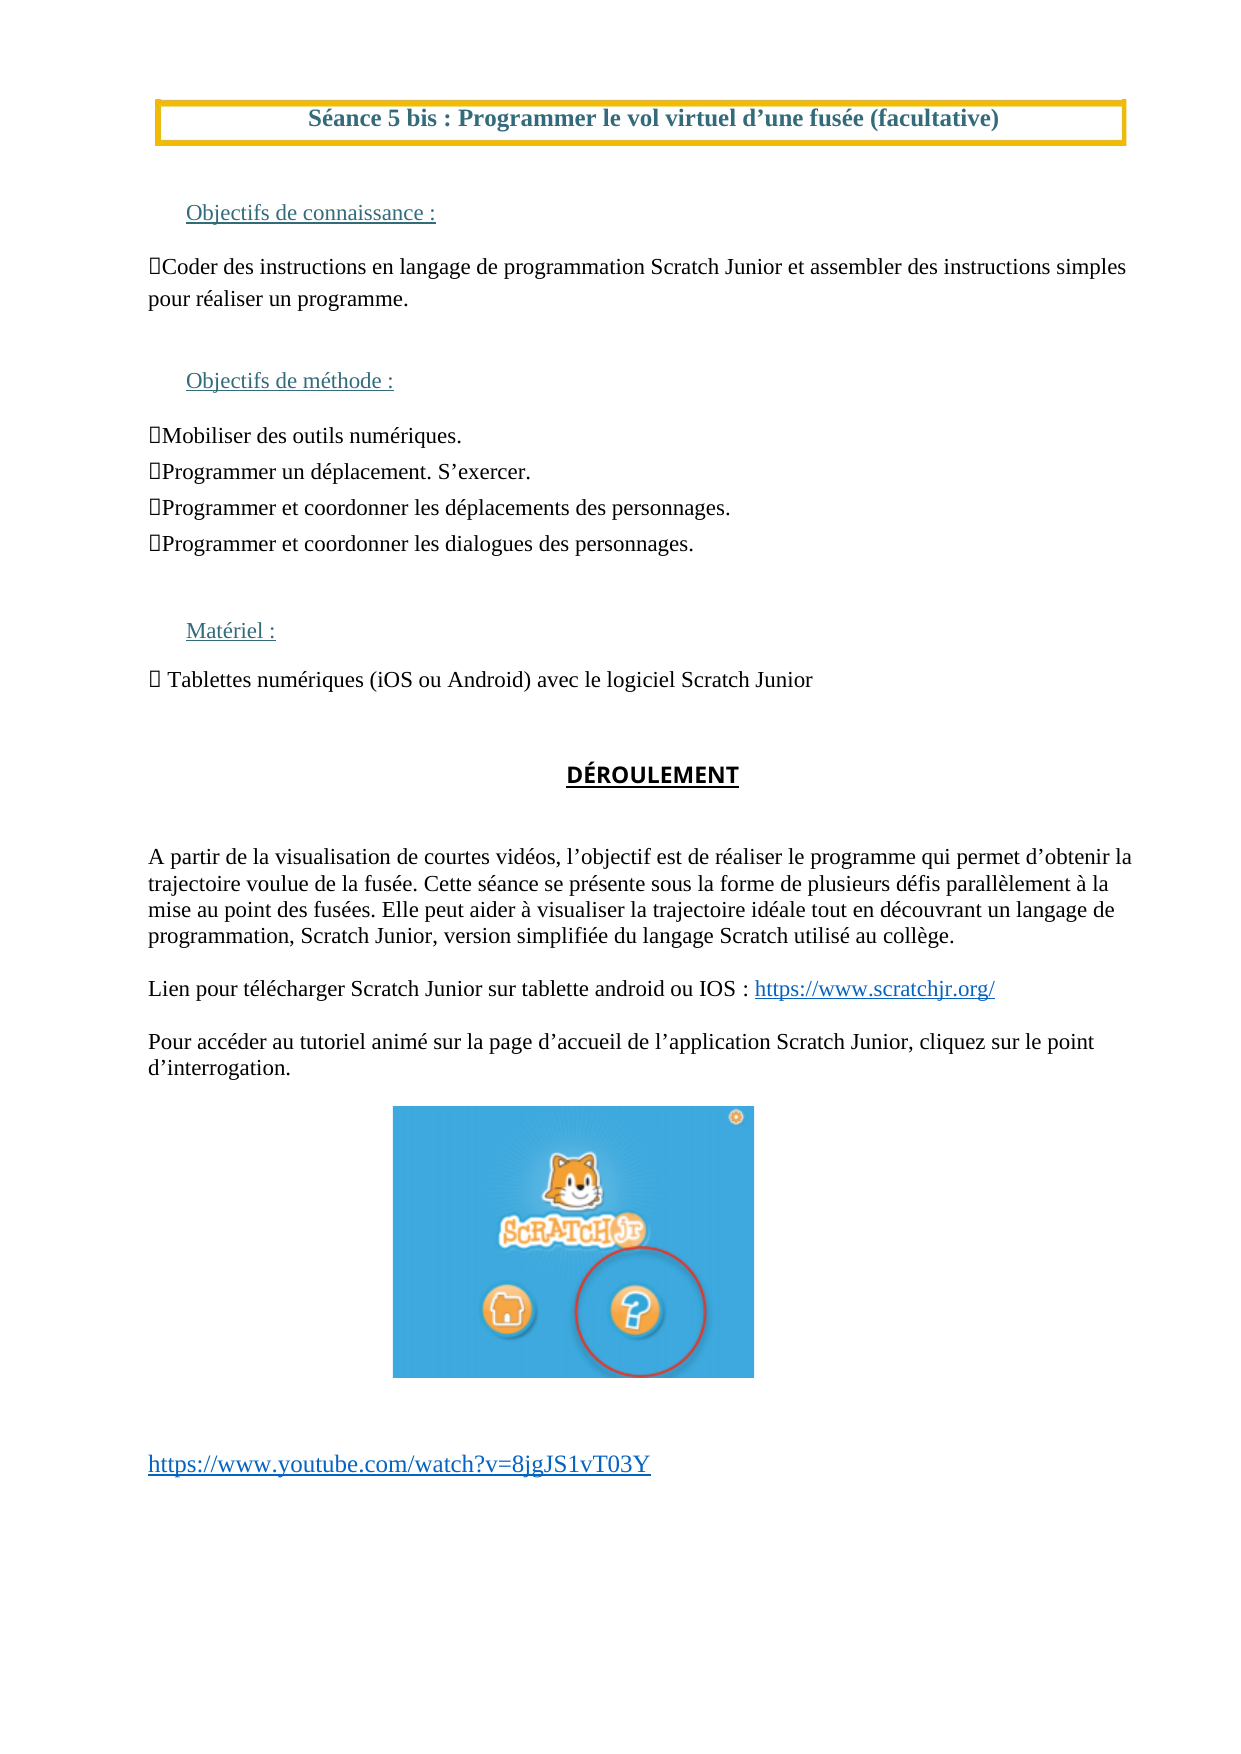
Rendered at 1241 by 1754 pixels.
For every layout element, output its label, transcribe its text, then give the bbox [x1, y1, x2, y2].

text Lien pour télécharger Scratch Junior sur tablette android ou IOS : https://www.scratchjr.org/ [148, 975, 1157, 1002]
text DÉROULEMENT [160, 759, 1145, 791]
text  Tablettes numériques (iOS ou Android) avec le logiciel Scratch Junior [148, 671, 1157, 691]
text A partir de la visualisation de courtes vidéos, l’objectif est de réaliser le programme qui permet d’obtenir la trajectoire voulue de la fusée. Cette séance se présente sous la forme de plusieurs défis parallèlement à la mise au point des fusées. Elle peut aider à visualiser la trajectoire idéale tout en découvrant un langage de programmation, Scratch Junior, version simplifiée du langage Scratch utilisé au collège. [148, 843, 1157, 949]
text Objectifs de méthode : [186, 367, 1157, 393]
picture [155, 131, 1127, 146]
text Pour accéder au tutoriel animé sur la page d’accueil de l’application Scratch Junior, cliquez sur le point d’interrogation. [148, 1028, 1157, 1081]
text Matériel : [186, 617, 1157, 644]
text Programmer un déplacement. S’exercer. [148, 455, 1157, 487]
text Objectifs de connaissance : [186, 199, 1157, 226]
text Mobiliser des outils numériques. [148, 419, 1157, 451]
text Coder des instructions en langage de programmation Scratch Junior et assembler des instructions simples pour réaliser un programme. [148, 250, 1157, 311]
text Programmer et coordonner les déplacements des personnages. [148, 491, 1157, 522]
text Séance 5 bis : Programmer le vol virtuel d’une fusée (facultative) [150, 103, 1157, 131]
text https://www.youtube.com/watch?v=8jgJS1vT03Y [148, 1449, 1157, 1478]
picture [392, 1106, 755, 1378]
picture [155, 99, 1127, 103]
text Programmer et coordonner les dialogues des personnages. [148, 527, 1157, 558]
